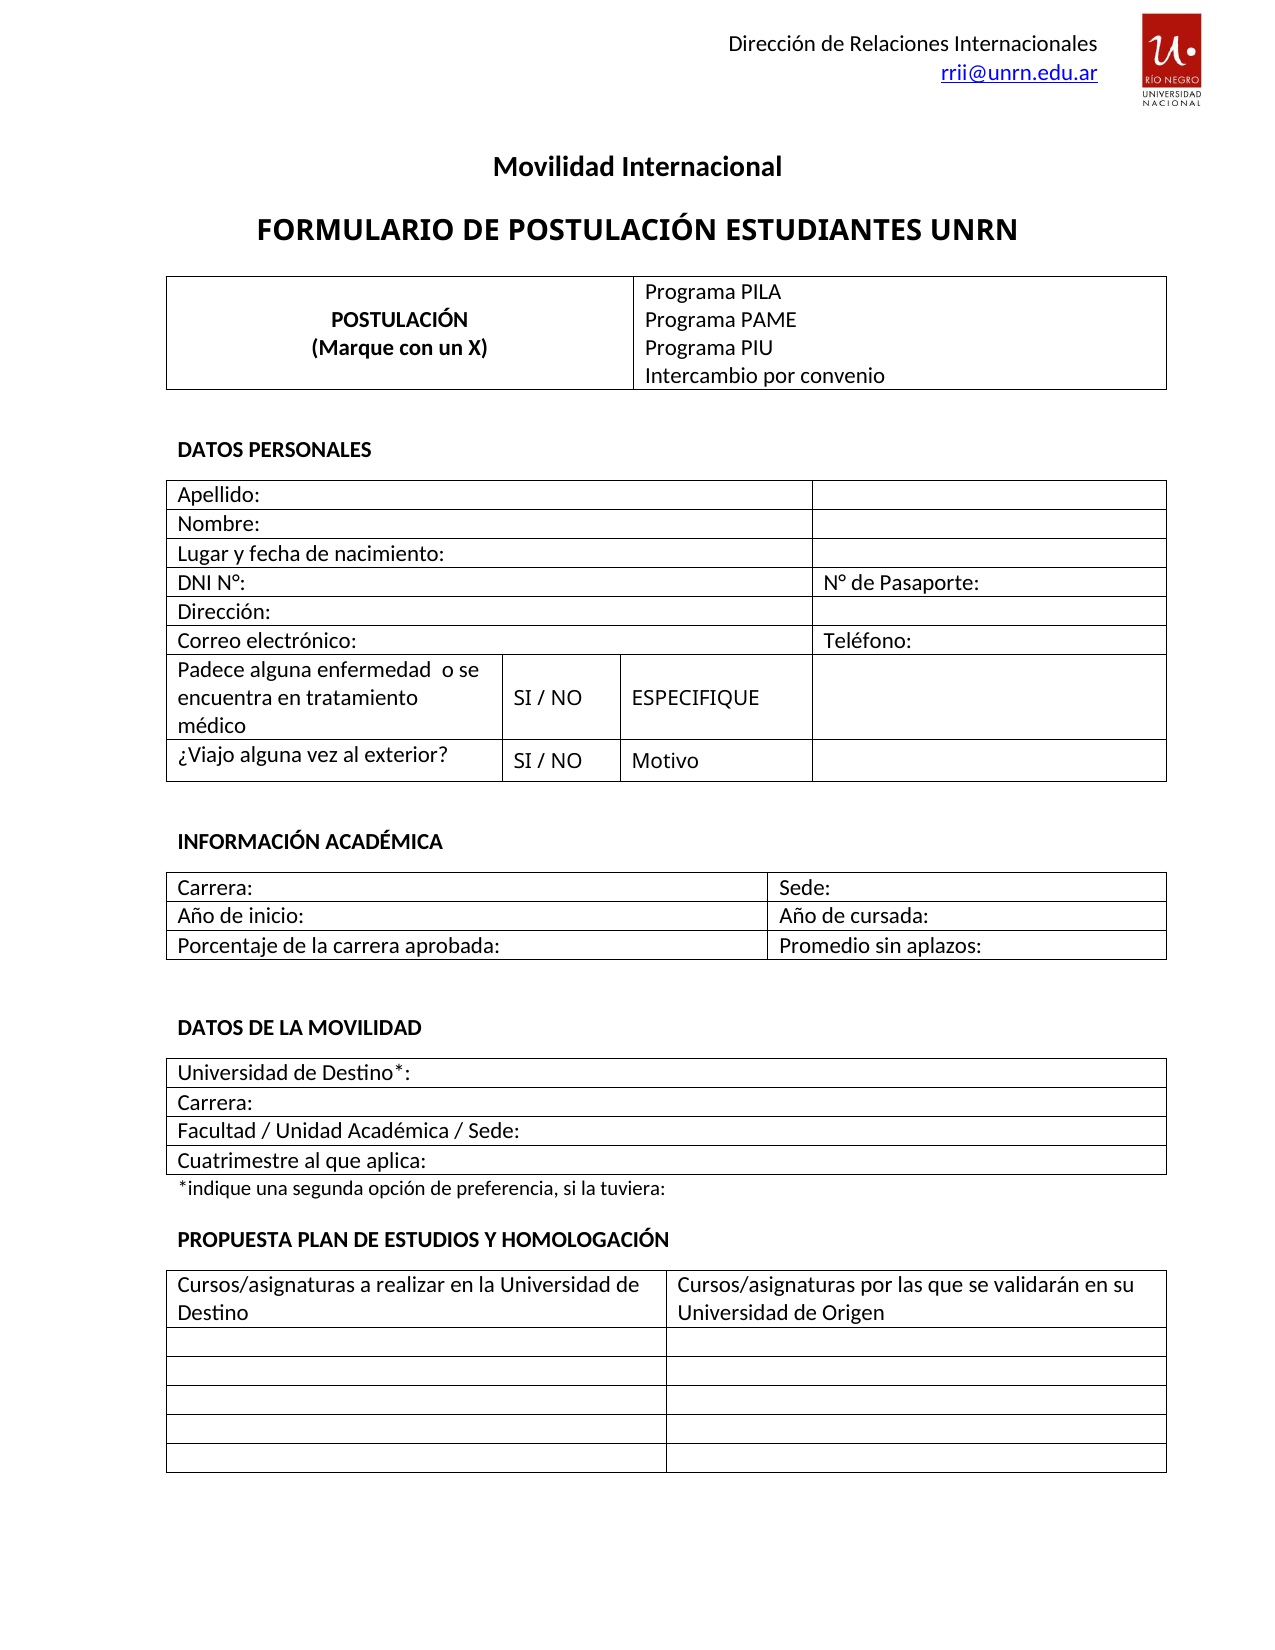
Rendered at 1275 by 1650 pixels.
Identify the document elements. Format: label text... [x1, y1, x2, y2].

table_cell Nombre: [167, 510, 812, 538]
table_cell Año de inicio: [167, 902, 767, 930]
table_cell ESPECIFIQUE [621, 655, 812, 739]
table_cell Promedio sin aplazos: [768, 931, 1166, 959]
text *indique una segunda opción de preferencia, si la tuviera: [177, 1175, 1098, 1200]
table_cell Lugar y fecha de nacimiento: [167, 539, 812, 567]
table_cell [167, 1386, 666, 1414]
table_header Programa PILA Programa PAME Programa PIU Intercambio por convenio [634, 277, 1166, 389]
table_cell Porcentaje de la carrera aprobada: [167, 931, 767, 959]
table_cell [813, 539, 1166, 567]
table_cell ¿Viajo alguna vez al exterior? [167, 740, 502, 781]
table_cell Padece alguna enfermedad o se encuentra en tratamiento médico [167, 655, 502, 739]
table_cell Facultad / Unidad Académica / Sede: [167, 1117, 1166, 1145]
table_header POSTULACIÓN (Marque con un X) [167, 277, 633, 389]
table_cell SI / NO [503, 740, 620, 781]
table_cell [667, 1357, 1166, 1385]
table_cell [813, 597, 1166, 625]
table_cell DNI N°: [167, 568, 812, 596]
table_cell [813, 740, 1166, 781]
table_cell [167, 1357, 666, 1385]
table_cell [667, 1415, 1166, 1443]
table_cell [667, 1328, 1166, 1356]
text Movilidad Internacional [177, 148, 1098, 183]
table_cell Cuatrimestre al que aplica: [167, 1146, 1166, 1174]
table_cell Correo electrónico: [167, 626, 812, 654]
table_cell [667, 1386, 1166, 1414]
table_cell Carrera: [167, 1088, 1166, 1116]
table_cell Dirección: [167, 597, 812, 625]
text DATOS DE LA MOVILIDAD [177, 1013, 1098, 1041]
table_cell Teléfono: [813, 626, 1166, 654]
text DATOS PERSONALES [177, 435, 1098, 463]
table_cell N° de Pasaporte: [813, 568, 1166, 596]
table_cell [813, 655, 1166, 739]
table_cell Motivo [621, 740, 812, 781]
table_cell [167, 1415, 666, 1443]
table_cell [167, 1328, 666, 1356]
table_header Sede: [768, 873, 1166, 901]
table_cell [813, 510, 1166, 538]
table_cell [167, 1444, 666, 1472]
table_cell SI / NO [503, 655, 620, 739]
table_header [813, 481, 1166, 508]
table_header Cursos/asignaturas a realizar en la Universidad de Destino [167, 1271, 666, 1327]
text FORMULARIO DE POSTULACIÓN ESTUDIANTES UNRN [177, 209, 1098, 249]
table_cell Año de cursada: [768, 902, 1166, 930]
table_header Apellido: [167, 481, 812, 508]
table_cell [667, 1444, 1166, 1472]
text PROPUESTA PLAN DE ESTUDIOS Y HOMOLOGACIÓN [177, 1225, 1098, 1253]
table_header Carrera: [167, 873, 767, 901]
table_header Universidad de Destino*: [167, 1059, 1166, 1087]
table_header Cursos/asignaturas por las que se validarán en su Universidad de Origen [667, 1271, 1166, 1327]
text INFORMACIÓN ACADÉMICA [177, 827, 1098, 855]
